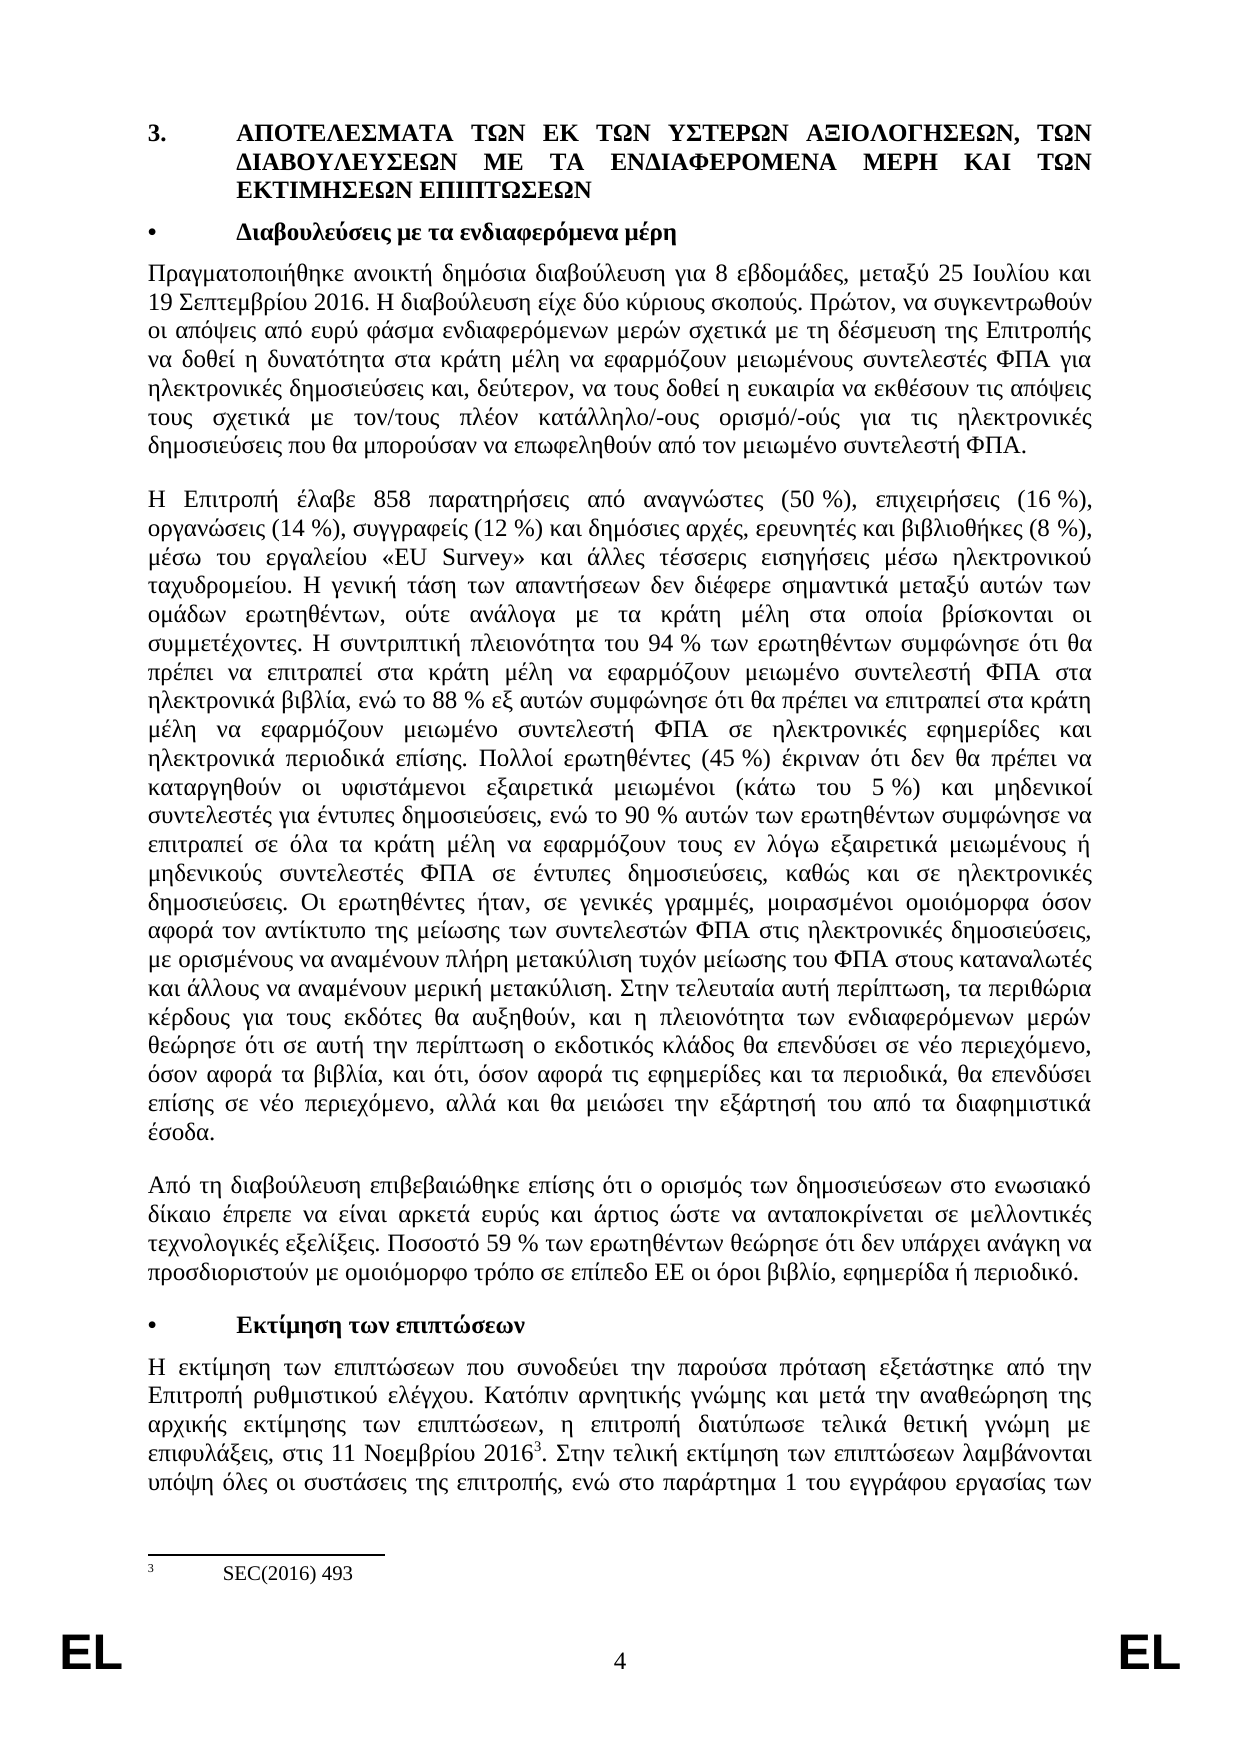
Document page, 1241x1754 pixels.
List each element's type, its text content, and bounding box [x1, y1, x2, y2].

text Από τη διαβούλευση επιβεβαιώθηκε επίσης ότι ο ορισμός των δημοσιεύσεων στο ενωσιακό δίκαιο έπρεπε να είναι αρκετά ευρύς και άρτιος ώστε να ανταποκρίνεται σε μελλοντικές τεχνολογικές εξελίξεις. Ποσοστό 59 % των ερωτηθέντων θεώρησε ότι δεν υπάρχει ανάγκη να προσδιοριστούν με ομοιόμορφο τρόπο σε επίπεδο ΕΕ οι όροι βιβλίο, εφημερίδα ή περιοδικό. [148, 1171, 1093, 1286]
subtitle 3. ΑΠΟΤΕΛΕΣΜΑΤΑ ΤΩΝ ΕΚ ΤΩΝ ΥΣΤΕΡΩΝ ΑΞΙΟΛΟΓΗΣΕΩΝ, ΤΩΝ ΔΙΑΒΟΥΛΕΥΣΕΩΝ ΜΕ ΤΑ ΕΝΔΙΑΦΕΡΟΜΕΝΑ ΜΕΡΗ ΚΑΙ ΤΩΝ ΕΚΤΙΜΗΣΕΩΝ ΕΠΙΠΤΩΣΕΩΝ [148, 118, 1093, 204]
subtitle • Διαβουλεύσεις με τα ενδιαφερόμενα μέρη [148, 217, 1093, 246]
subtitle • Εκτίμηση των επιπτώσεων [148, 1311, 1093, 1339]
text Πραγματοποιήθηκε ανοικτή δημόσια διαβούλευση για 8 εβδομάδες, μεταξύ 25 Ιουλίου και 19 Σεπτεμβρίου 2016. Η διαβούλευση είχε δύο κύριους σκοπούς. Πρώτον, να συγκεντρωθούν οι απόψεις από ευρύ φάσμα ενδιαφερόμενων μερών σχετικά με τη δέσμευση της Επιτροπής να δοθεί η δυνατότητα στα κράτη μέλη να εφαρμόζουν μειωμένους συντελεστές ΦΠΑ για ηλεκτρονικές δημοσιεύσεις και, δεύτερον, να τους δοθεί η ευκαιρία να εκθέσουν τις απόψεις τους σχετικά με τον/τους πλέον κατάλληλο/-ους ορισμό/-ούς για τις ηλεκτρονικές δημοσιεύσεις που θα μπορούσαν να επωφεληθούν από τον μειωμένο συντελεστή ΦΠΑ. [148, 258, 1093, 459]
text Η Επιτροπή έλαβε 858 παρατηρήσεις από αναγνώστες (50 %), επιχειρήσεις (16 %), οργανώσεις (14 %), συγγραφείς (12 %) και δημόσιες αρχές, ερευνητές και βιβλιοθήκες (8 %), μέσω του εργαλείου «EU Survey» και άλλες τέσσερις εισηγήσεις μέσω ηλεκτρονικού ταχυδρομείου. Η γενική τάση των απαντήσεων δεν διέφερε σημαντικά μεταξύ αυτών των ομάδων ερωτηθέντων, ούτε ανάλογα με τα κράτη μέλη στα οποία βρίσκονται οι συμμετέχοντες. Η συντριπτική πλειονότητα του 94 % των ερωτηθέντων συμφώνησε ότι θα πρέπει να επιτραπεί στα κράτη μέλη να εφαρμόζουν μειωμένο συντελεστή ΦΠΑ στα ηλεκτρονικά βιβλία, ενώ το 88 % εξ αυτών συμφώνησε ότι θα πρέπει να επιτραπεί στα κράτη μέλη να εφαρμόζουν μειωμένο συντελεστή ΦΠΑ σε ηλεκτρονικές εφημερίδες και ηλεκτρονικά περιοδικά επίσης. Πολλοί ερωτηθέντες (45 %) έκριναν ότι δεν θα πρέπει να καταργηθούν οι υφιστάμενοι εξαιρετικά μειωμένοι (κάτω του 5 %) και μηδενικοί συντελεστές για έντυπες δημοσιεύσεις, ενώ το 90 % αυτών των ερωτηθέντων συμφώνησε να επιτραπεί σε όλα τα κράτη μέλη να εφαρμόζουν τους εν λόγω εξαιρετικά μειωμένους ή μηδενικούς συντελεστές ΦΠΑ σε έντυπες δημοσιεύσεις, καθώς και σε ηλεκτρονικές δημοσιεύσεις. Οι ερωτηθέντες ήταν, σε γενικές γραμμές, μοιρασμένοι ομοιόμορφα όσον αφορά τον αντίκτυπο της μείωσης των συντελεστών ΦΠΑ στις ηλεκτρονικές δημοσιεύσεις, με ορισμένους να αναμένουν πλήρη μετακύλιση τυχόν μείωσης του ΦΠΑ στους καταναλωτές και άλλους να αναμένουν μερική μετακύλιση. Στην τελευταία αυτή περίπτωση, τα περιθώρια κέρδους για τους εκδότες θα αυξηθούν, και η πλειονότητα των ενδιαφερόμενων μερών θεώρησε ότι σε αυτή την περίπτωση ο εκδοτικός κλάδος θα επενδύσει σε νέο περιεχόμενο, όσον αφορά τα βιβλία, και ότι, όσον αφορά τις εφημερίδες και τα περιοδικά, θα επενδύσει επίσης σε νέο περιεχόμενο, αλλά και θα μειώσει την εξάρτησή του από τα διαφημιστικά έσοδα. [148, 484, 1093, 1146]
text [148, 1352, 1093, 1496]
